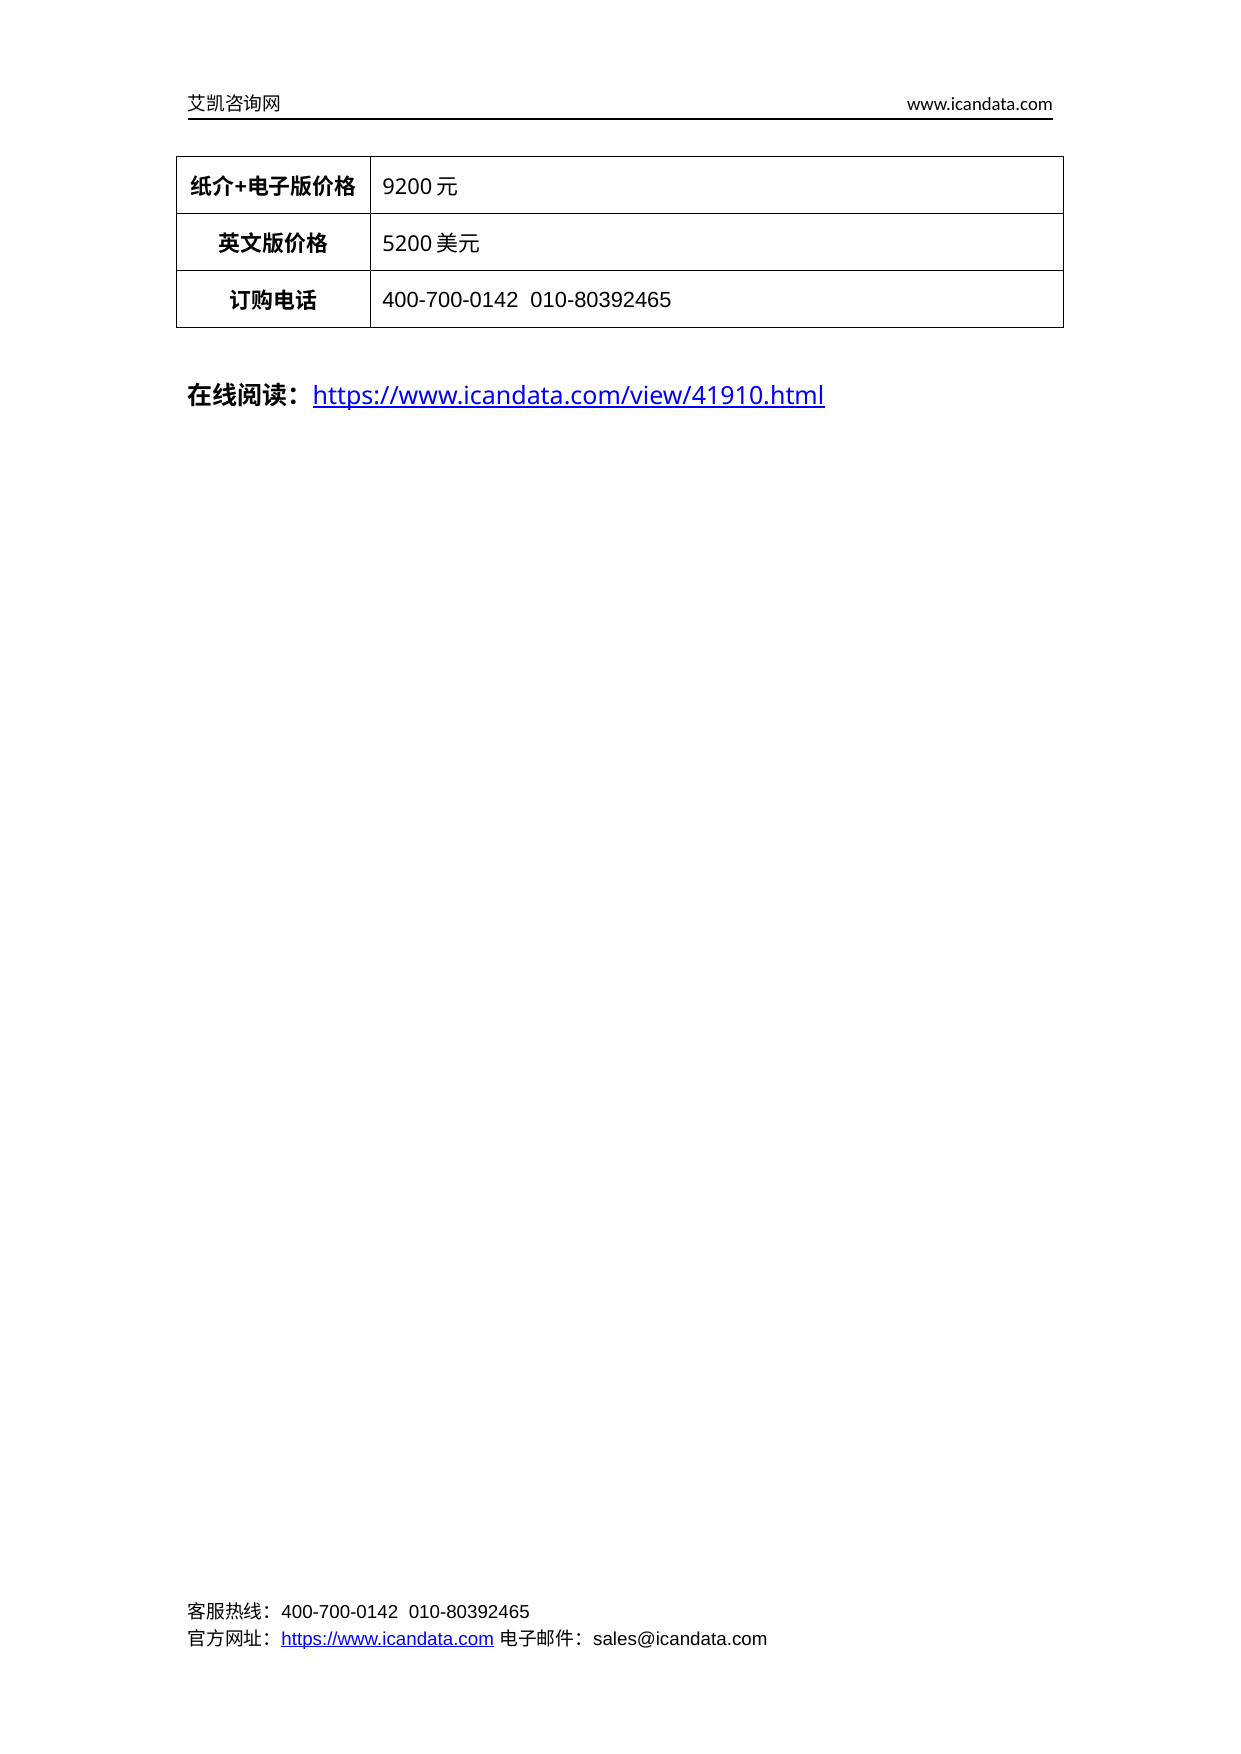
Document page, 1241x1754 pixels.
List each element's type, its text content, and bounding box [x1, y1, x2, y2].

table_cell 9200元 [371, 157, 1063, 213]
text 在线阅读：https://www.icandata.com/view/41910.html [187, 361, 1053, 426]
table_cell 5200美元 [371, 214, 1063, 270]
table_cell 400-700-0142 010-80392465 [371, 271, 1063, 327]
table_cell 英文版价格 [177, 214, 370, 270]
table_cell 纸介+电子版价格 [177, 157, 370, 213]
table_cell 订购电话 [177, 271, 370, 327]
